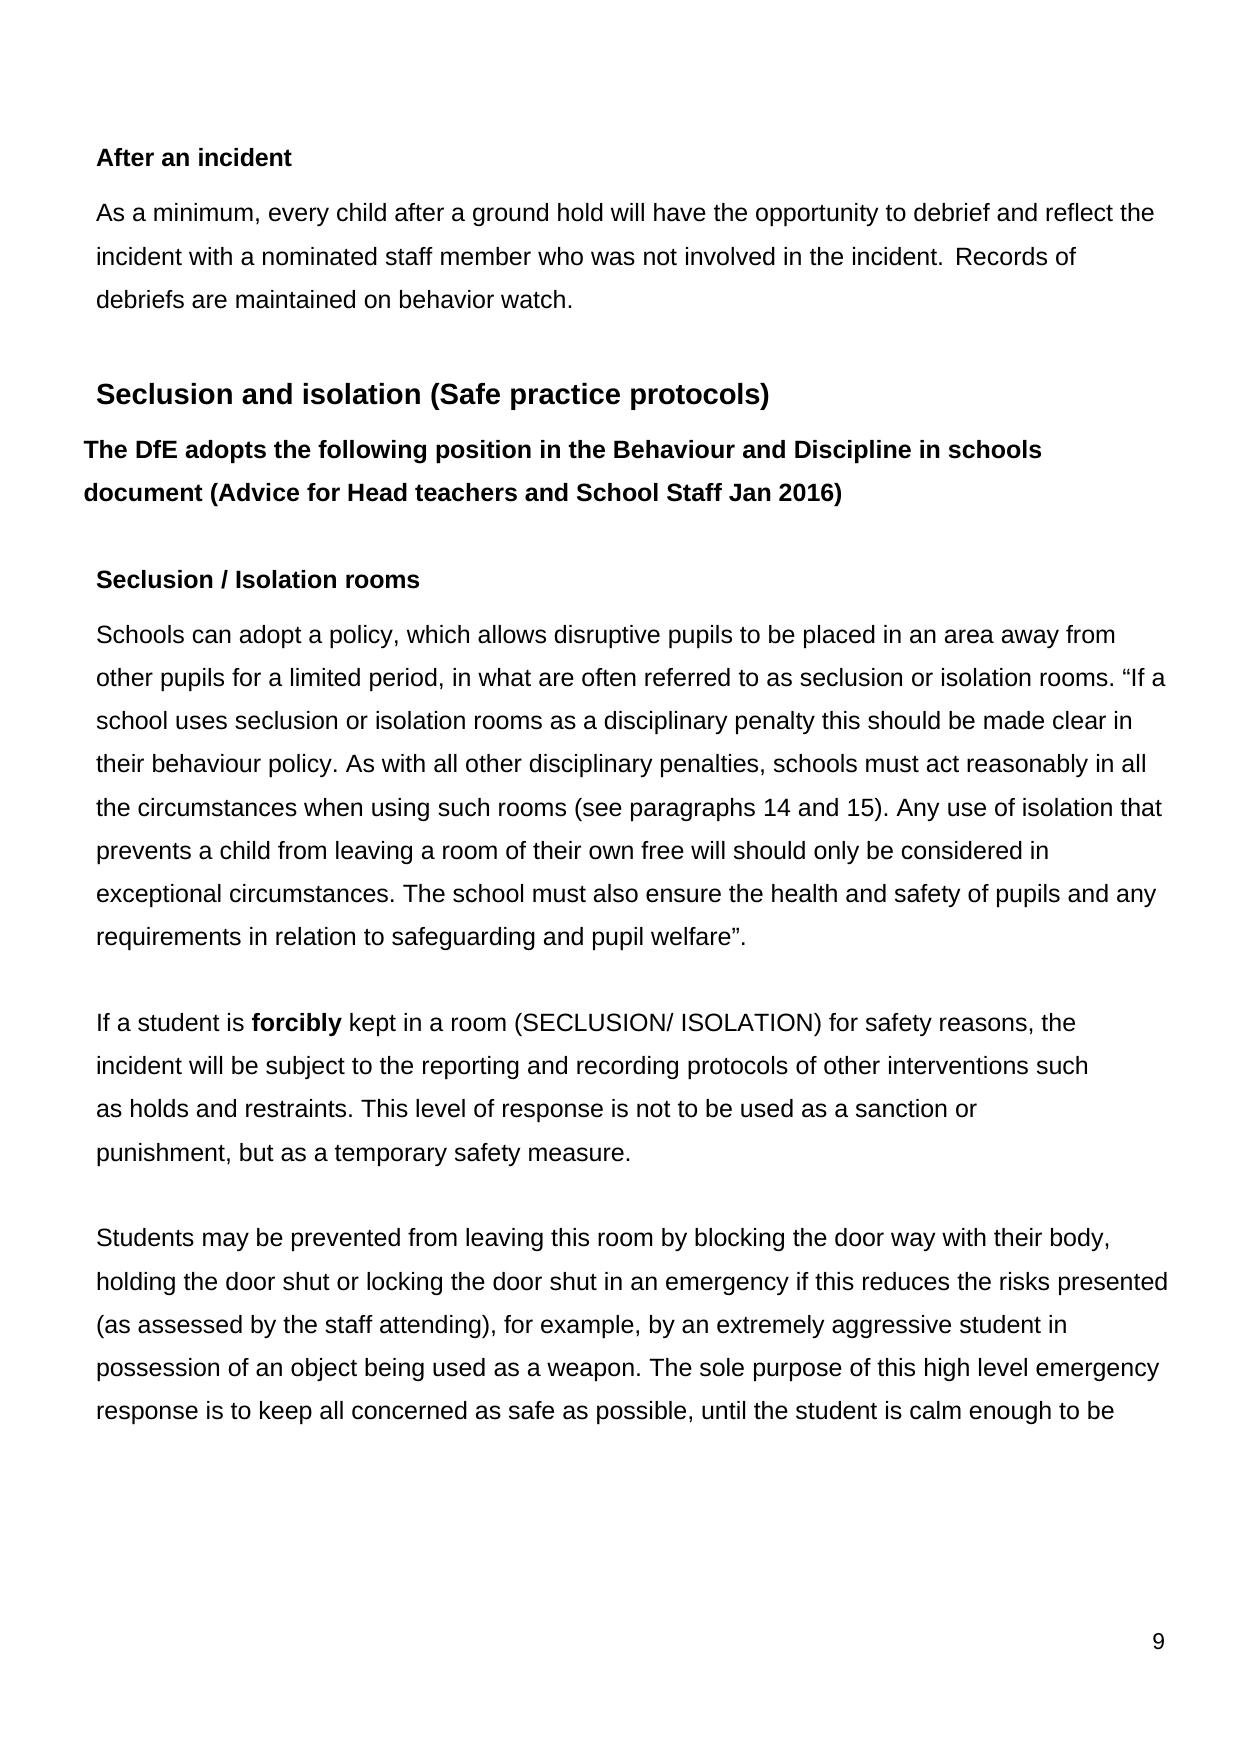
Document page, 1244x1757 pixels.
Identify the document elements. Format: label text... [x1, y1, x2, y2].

subtitle After an incident [96, 143, 1204, 172]
text Seclusion / Isolation rooms [96, 565, 1204, 594]
subtitle Seclusion and isolation (Safe practice protocols) [96, 377, 1204, 411]
text Students may be prevented from leaving this room by blocking the door way with their body, holding the door shut or locking the door shut in an emergency if this reduces the risks presented (as assessed by the staff attending), for example, by an extremely aggressive student in possession of an object being used as a weapon. The sole purpose of this high level emergency response is to keep all concerned as safe as possible, until the student is calm enough to be [96, 1223, 1171, 1424]
text Schools can adopt a policy, which allows disruptive pupils to be placed in an area away from other pupils for a limited period, in what are often referred to as seclusion or isolation rooms. “If a school uses seclusion or isolation rooms as a disciplinary penalty this should be made clear in their behaviour policy. As with all other disciplinary penalties, schools must act reasonably in all the circumstances when using such rooms (see paragraphs 14 and 15). Any use of isolation that prevents a child from leaving a room of their own free will should only be considered in exceptional circumstances. The school must also ensure the health and safety of pupils and any requirements in relation to safeguarding and pupil welfare”. [96, 620, 1171, 951]
text If a student is forcibly kept in a room (SECLUSION/ ISOLATION) for safety reasons, the incident will be subject to the reporting and recording protocols of other interventions such as holds and restraints. This level of response is not to be used as a sanction or punishment, but as a temporary safety measure. [96, 1008, 1121, 1166]
text As a minimum, every child after a ground hold will have the opportunity to debrief and reflect the incident with a nominated staff member who was not involved in the incident. Records of debriefs are maintained on behavior watch. [96, 198, 1171, 313]
subtitle The DfE adopts the following position in the Behaviour and Discipline in schools document (Advice for Head teachers and School Staff Jan 2016) [83, 435, 1095, 507]
